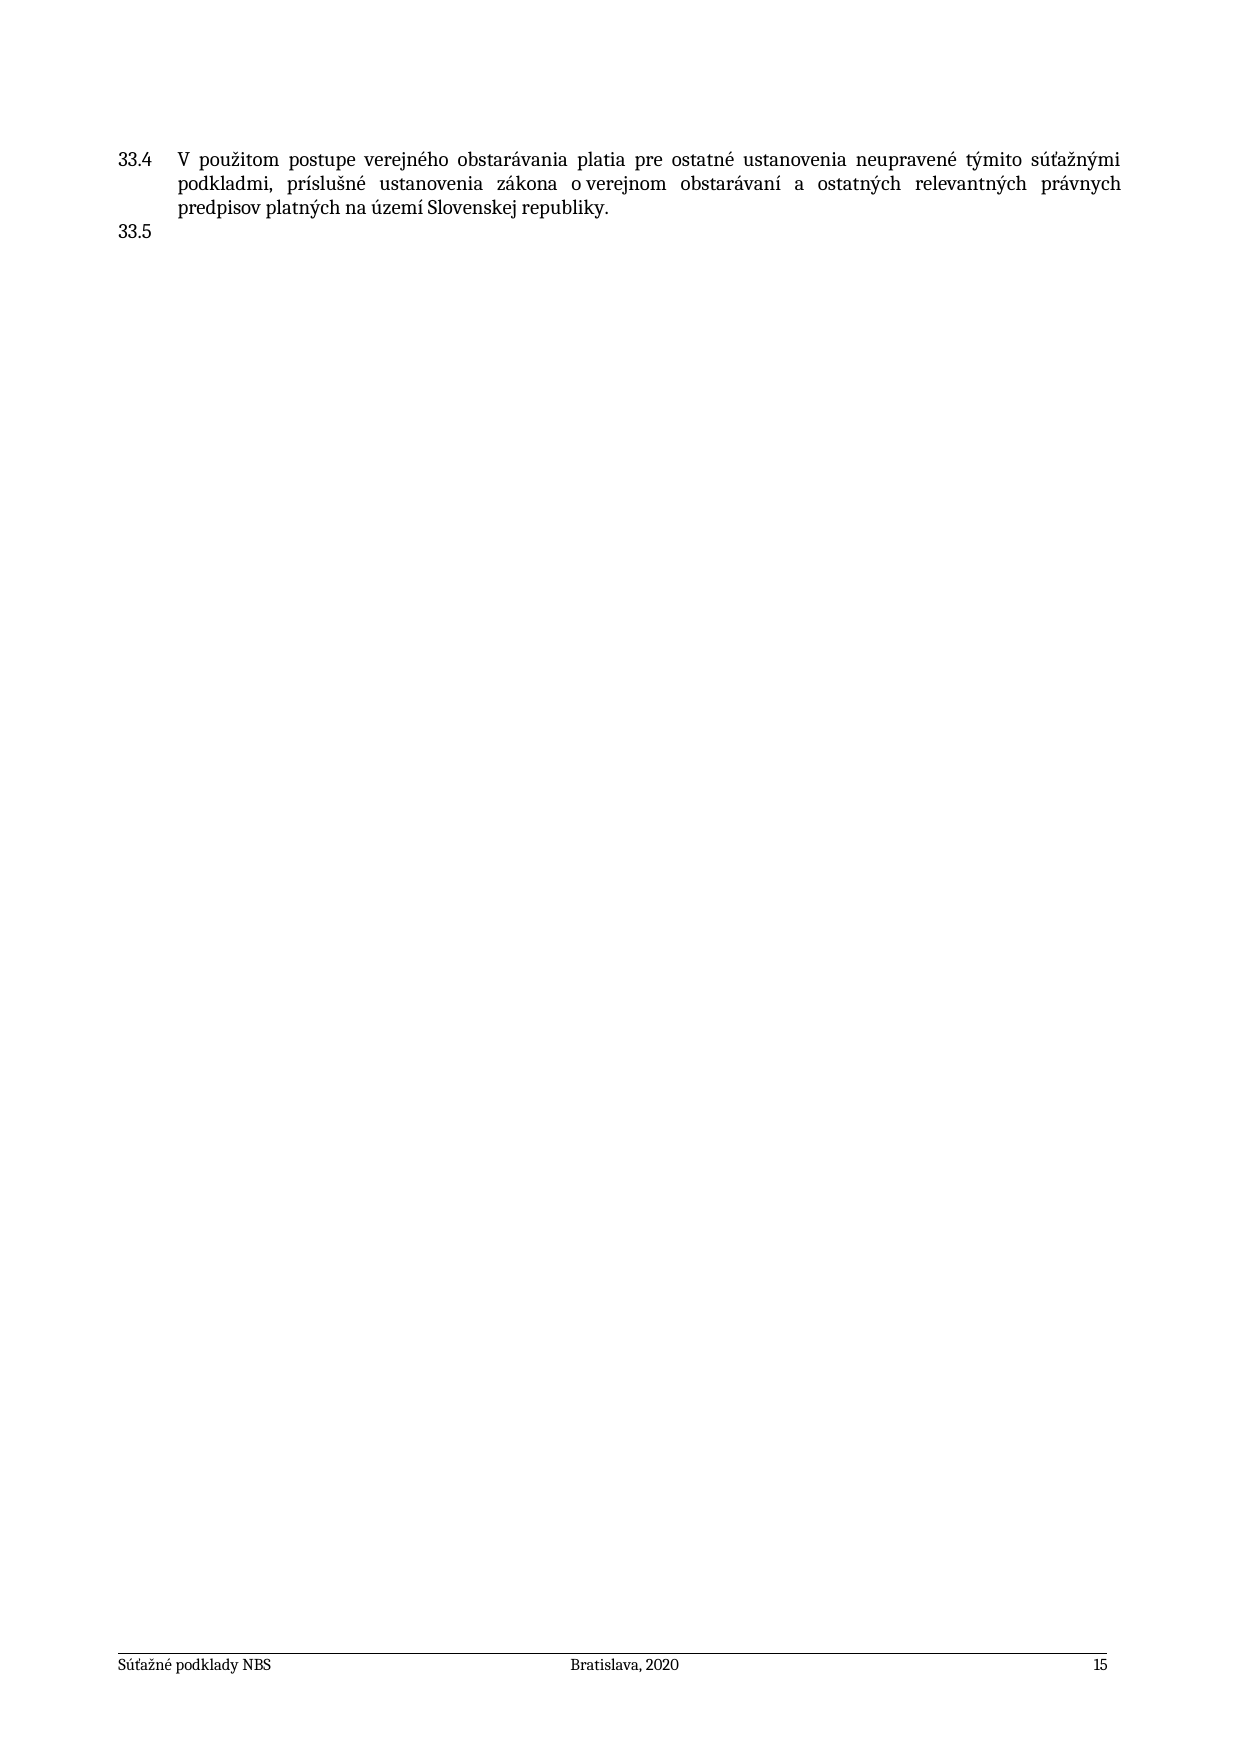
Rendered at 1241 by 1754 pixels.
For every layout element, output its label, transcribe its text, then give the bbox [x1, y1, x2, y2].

list V použitom postupe verejného obstarávania platia pre ostatné ustanovenia neupravené týmito súťažnými podkladmi, príslušné ustanovenia zákona o verejnom obstarávaní a ostatných relevantných právnych predpisov platných na území Slovenskej republiky. [118, 148, 1122, 219]
